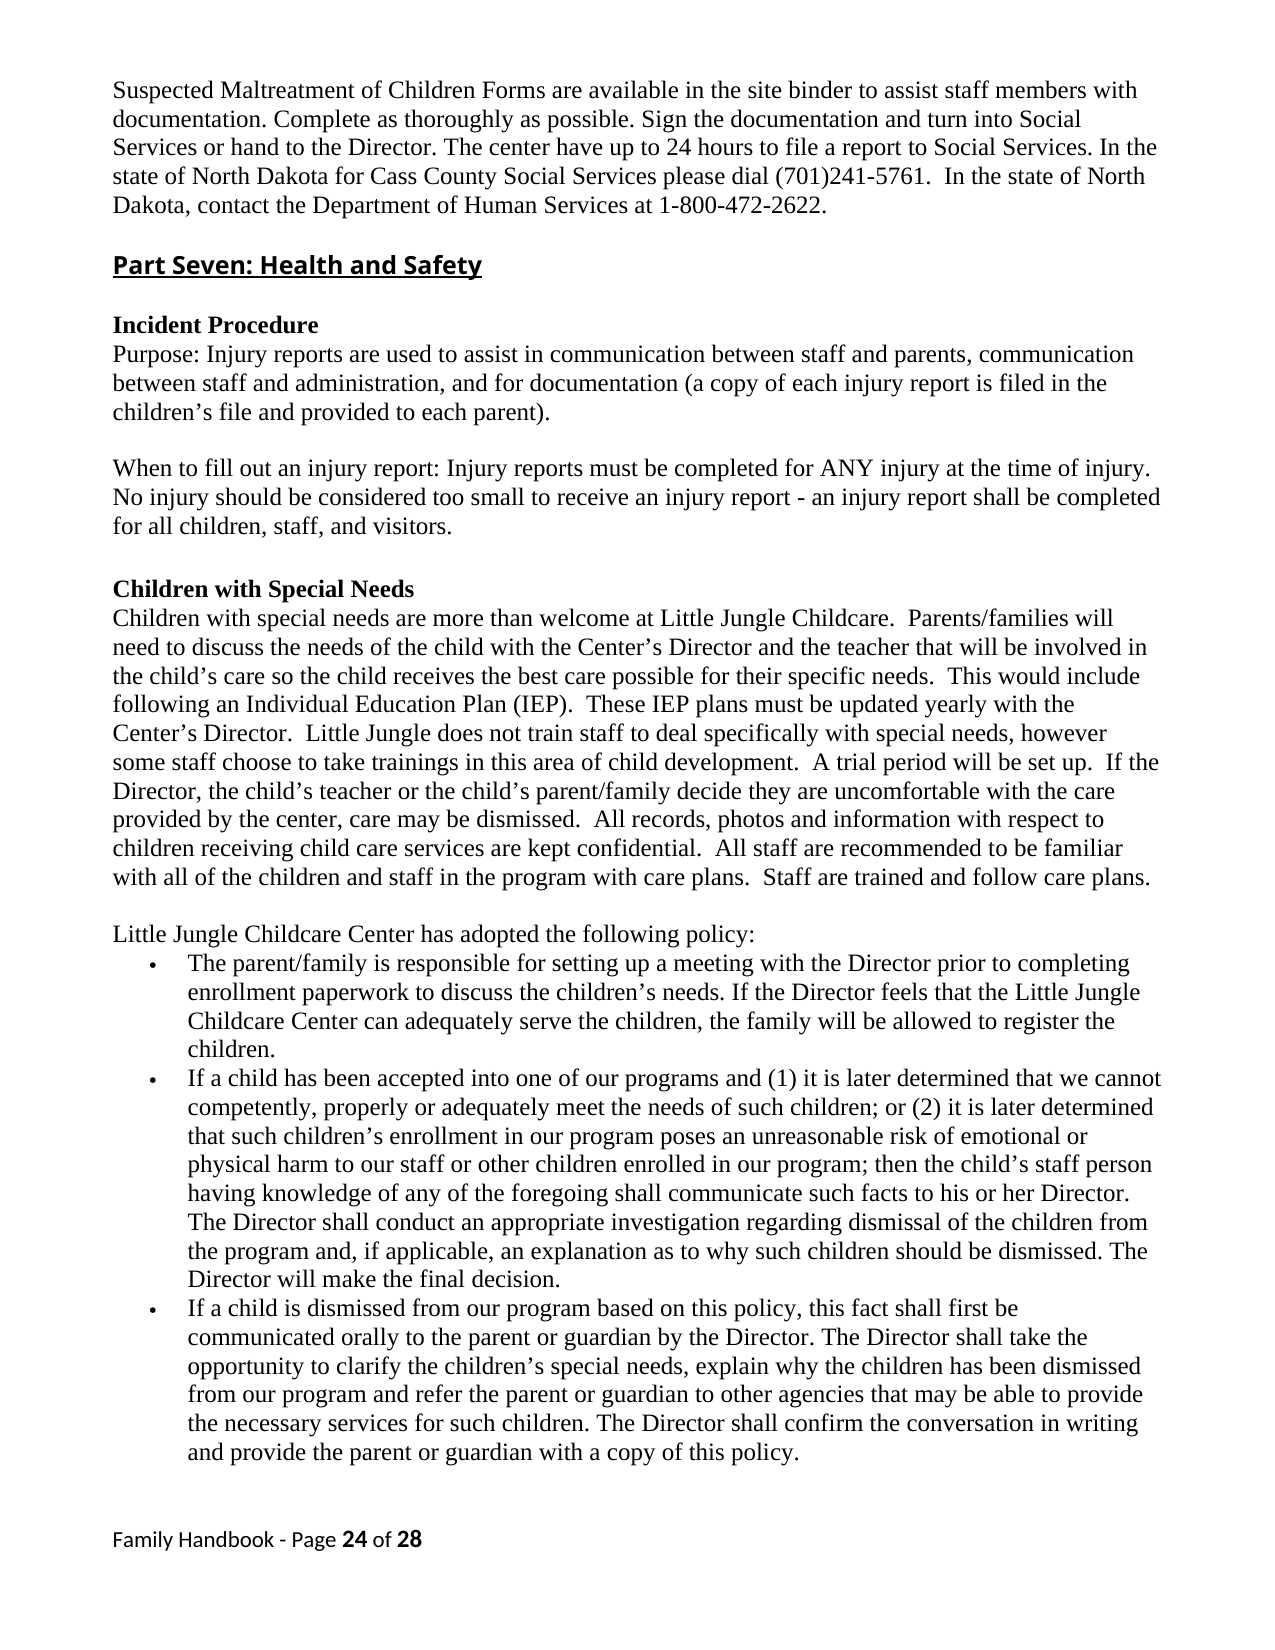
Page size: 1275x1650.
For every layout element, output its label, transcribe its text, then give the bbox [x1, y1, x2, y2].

text When to fill out an injury report: Injury reports must be completed for ANY injury at the time of injury. No injury should be considered too small to receive an injury report - an injury report shall be completed for all children, staff, and visitors. [112, 453, 1162, 539]
text Children with Special Needs [112, 574, 1162, 603]
text Suspected Maltreatment of Children Forms are available in the site binder to assist staff members with documentation. Complete as thoroughly as possible. Sign the documentation and turn into Social Services or hand to the Director. The center have up to 24 hours to file a report to Social Services. In the state of North Dakota for Cass County Social Services please dial (701)241-5761. In the state of North Dakota, contact the Department of Human Services at 1-800-472-2622. [112, 75, 1162, 219]
text Little Jungle Childcare Center has adopted the following policy: [112, 919, 1162, 948]
text Part Seven: Health and Safety [112, 247, 1162, 282]
list The parent/family is responsible for setting up a meeting with the Director prior to completing enrollment paperwork to discuss the children’s needs. If the Director feels that the Little Jungle Childcare Center can adequately serve the children, the family will be allowed to register the children. [150, 948, 1162, 1063]
list If a child is dismissed from our program based on this policy, this fact shall first be communicated orally to the parent or guardian by the Director. The Director shall take the opportunity to clarify the children’s special needs, explain why the children has been dismissed from our program and refer the parent or guardian to other agencies that may be able to provide the necessary services for such children. The Director shall confirm the conversation in writing and provide the parent or guardian with a copy of this policy. [150, 1293, 1162, 1466]
list If a child has been accepted into one of our programs and (1) it is later determined that we cannot competently, properly or adequately meet the needs of such children; or (2) it is later determined that such children’s enrollment in our program poses an unreasonable risk of emotional or physical harm to our staff or other children enrolled in our program; then the child’s staff person having knowledge of any of the foregoing shall communicate such facts to his or her Director. The Director shall conduct an appropriate investigation regarding dismissal of the children from the program and, if applicable, an explanation as to why such children should be dismissed. The Director will make the final decision. [150, 1063, 1162, 1293]
text Children with special needs are more than welcome at Little Jungle Childcare. Parents/families will need to discuss the needs of the child with the Center’s Director and the teacher that will be involved in the child’s care so the child receives the best care possible for their specific needs. This would include following an Individual Education Plan (IEP). These IEP plans must be updated yearly with the Center’s Director. Little Jungle does not train staff to deal specifically with special needs, however some staff choose to take trainings in this area of child development. A trial period will be set up. If the Director, the child’s teacher or the child’s parent/family decide they are uncomfortable with the care provided by the center, care may be dismissed. All records, photos and information with respect to children receiving child care services are kept confidential. All staff are recommended to be familiar with all of the children and staff in the program with care plans. Staff are trained and follow care plans. [112, 603, 1162, 891]
text Purpose: Injury reports are used to assist in communication between staff and parents, communication between staff and administration, and for documentation (a copy of each injury report is filed in the children’s file and provided to each parent). [112, 339, 1162, 425]
text Incident Procedure [112, 310, 1162, 339]
